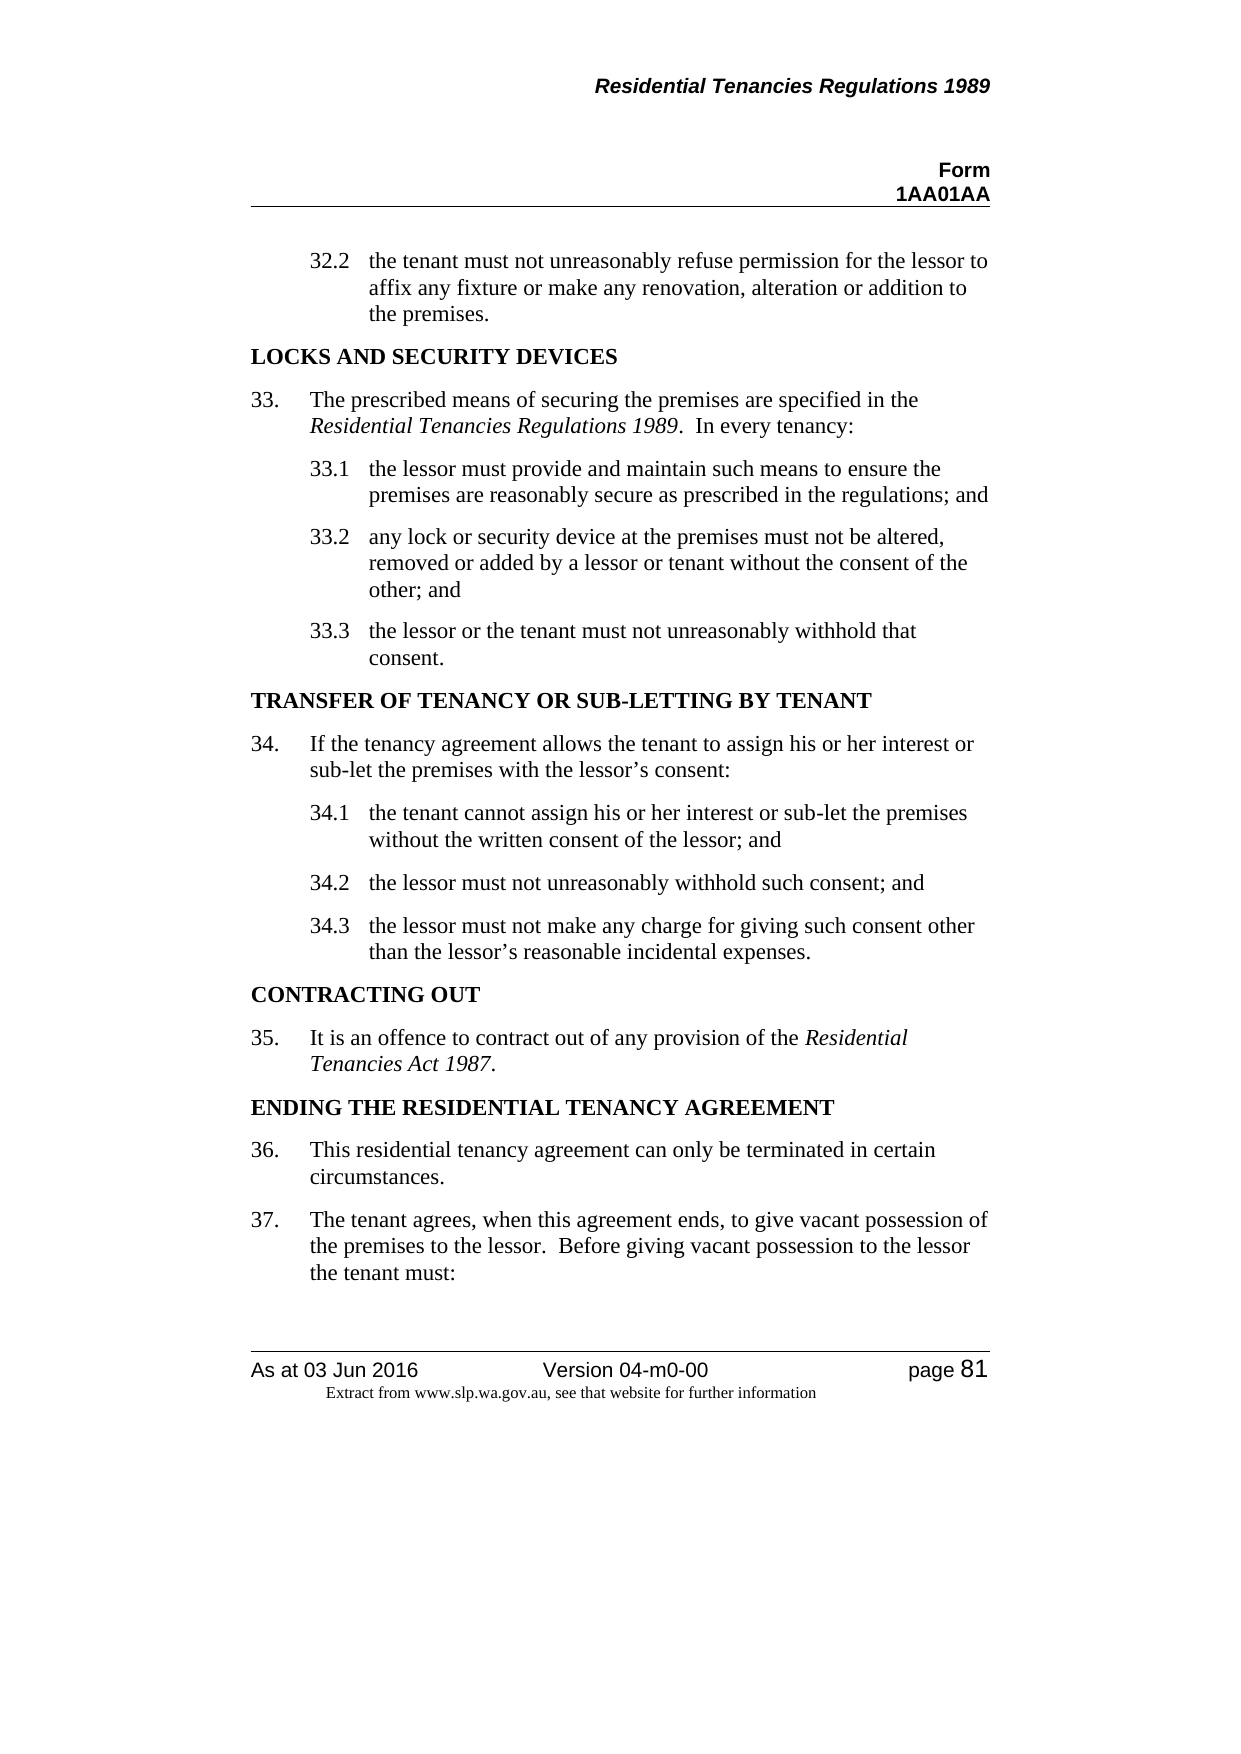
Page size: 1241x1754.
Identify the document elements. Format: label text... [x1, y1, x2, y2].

text CONTRACTING OUT [251, 981, 990, 1007]
text 34.1 the tenant cannot assign his or her interest or sub-let the premises without the written consent of the lessor; and [251, 799, 990, 852]
text 34. If the tenancy agreement allows the tenant to assign his or her interest or sub-let the premises with the lessor’s consent: [251, 730, 990, 783]
text ENDING THE RESIDENTIAL TENANCY AGREEMENT [251, 1093, 990, 1120]
text 34.3 the lessor must not make any charge for giving such consent other than the lessor’s reasonable incidental expenses. [251, 912, 990, 964]
text 33.1 the lessor must provide and maintain such means to ensure the premises are reasonably secure as prescribed in the regulations; and [251, 454, 990, 507]
text TRANSFER OF TENANCY OR SUB-LETTING BY TENANT [251, 687, 990, 713]
text 37. The tenant agrees, when this agreement ends, to give vacant possession of the premises to the lessor. Before giving vacant possession to the lessor the tenant must: [251, 1206, 990, 1285]
text 33.2 any lock or security device at the premises must not be altered, removed or added by a lessor or tenant without the consent of the other; and [251, 523, 990, 602]
text 32.2 the tenant must not unreasonably refuse permission for the lessor to affix any fixture or make any renovation, alteration or addition to the premises. [251, 247, 990, 327]
text 33. The prescribed means of securing the premises are specified in the Residential Tenancies Regulations 1989. In every tenancy: [251, 386, 990, 439]
text 34.2 the lessor must not unreasonably withhold such consent; and [251, 869, 990, 895]
text 35. It is an offence to contract out of any provision of the Residential Tenancies Act 1987. [251, 1024, 990, 1077]
text 33.3 the lessor or the tenant must not unreasonably withhold that consent. [251, 618, 990, 670]
text 36. This residential tenancy agreement can only be terminated in certain circumstances. [251, 1137, 990, 1189]
text LOCKS AND SECURITY DEVICES [251, 343, 990, 369]
